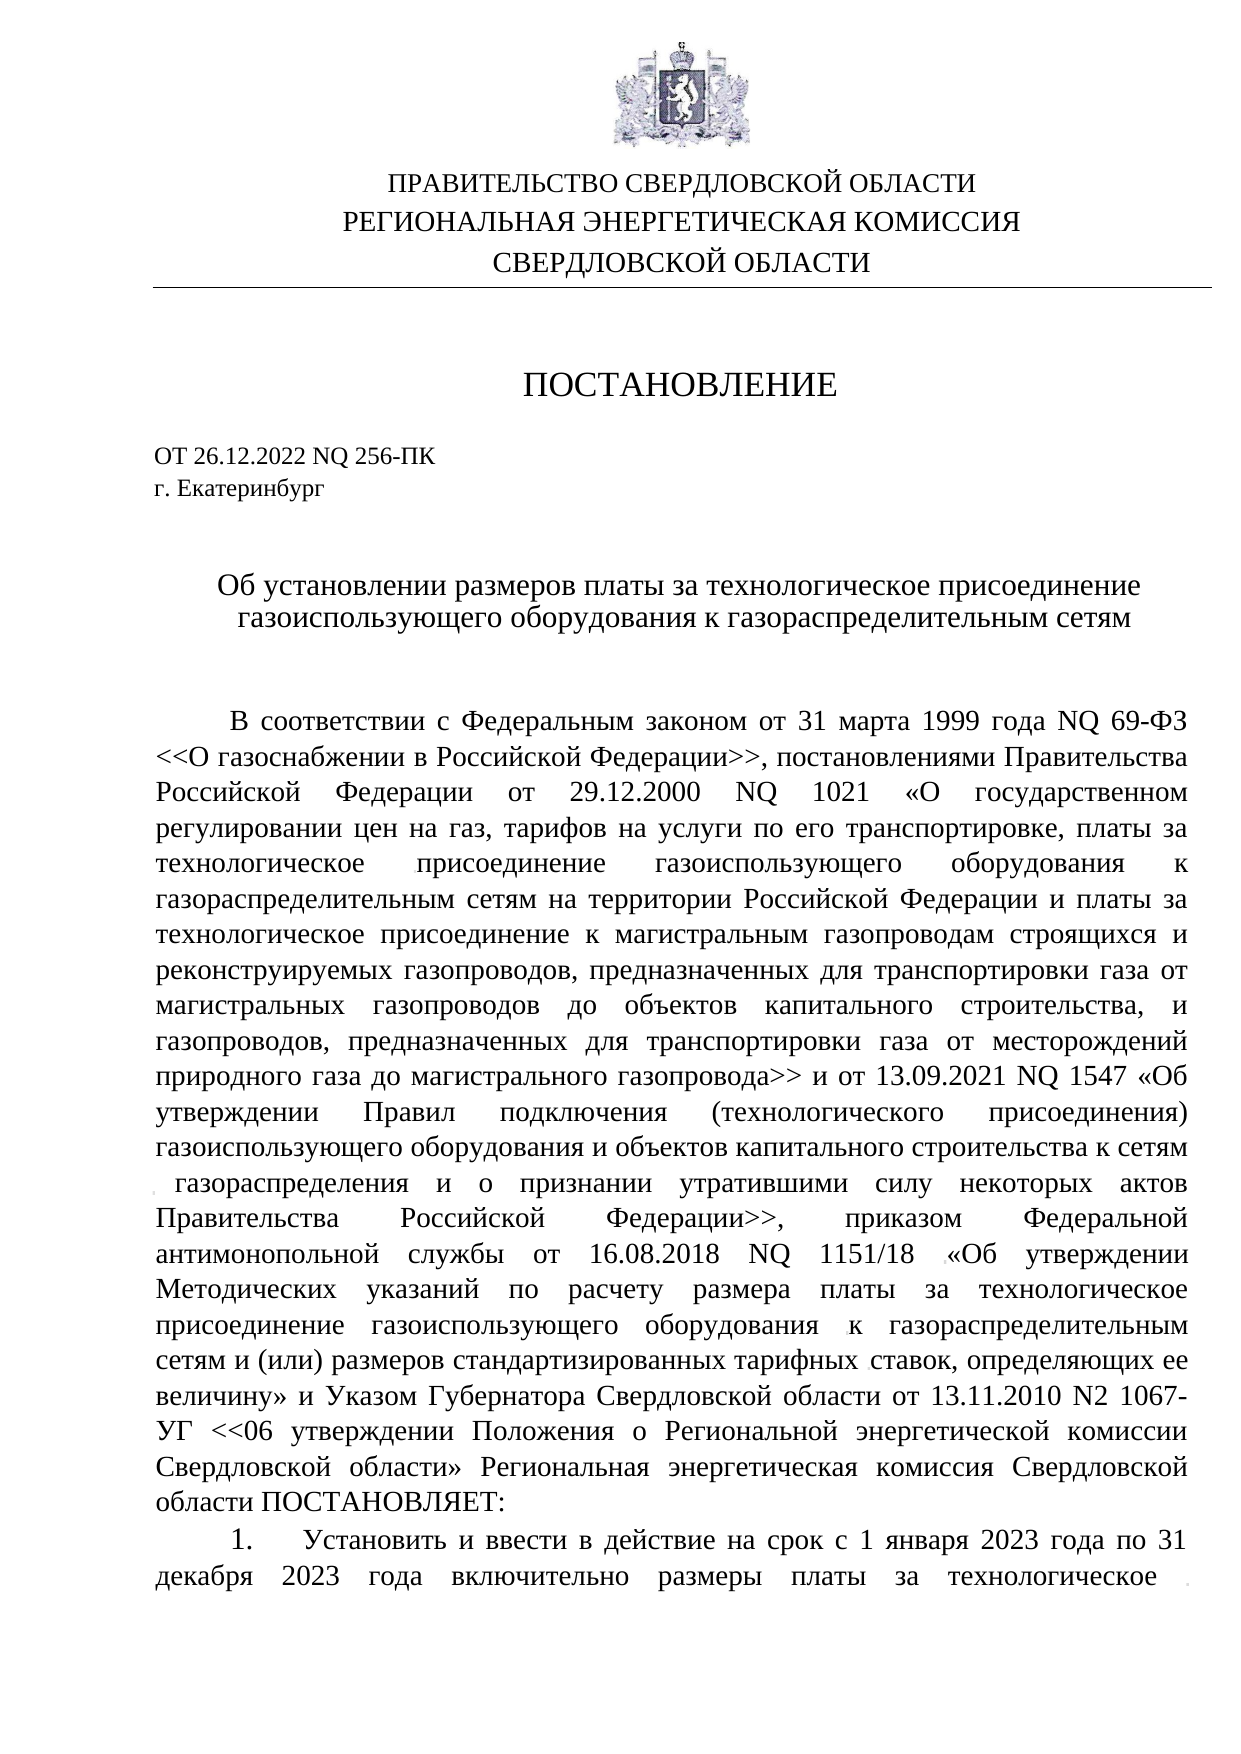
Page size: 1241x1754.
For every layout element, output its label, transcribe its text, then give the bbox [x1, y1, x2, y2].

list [155, 1521, 1189, 1592]
subtitle РЕГИОНАЛЬНАЯ ЭНЕРГЕТИЧЕСКАЯ КОМИССИЯ СВЕРДЛОВСКОЙ ОБЛАСТИ [228, 204, 1135, 279]
text ОТ 26.12.2022 NQ 256-ПК [154, 441, 1089, 470]
text г. Екатеринбург [154, 473, 1089, 502]
text Об установлении размеров платы за технологическое присоединение газоиспользующего оборудования к газораспределительным сетям [217, 570, 1190, 634]
text ПРАВИТЕЛЬСТВО СВЕРДЛОВСКОЙ ОБЛАСТИ [174, 167, 1190, 198]
subtitle ПОСТАНОВЛЕНИЕ [171, 363, 1190, 404]
picture [612, 42, 750, 149]
text В соответствии с Федеральным законом от 31 марта 1999 года NQ 69-ФЗ <<О газоснабжении в Российской Федерации>>, постановлениями Правительства Российской Федерации от 29.12.2000 NQ 1021 «О государственном регулировании цен на газ, тарифов на услуги по его транспортировке, платы за технологическое присоединение газоиспользующего оборудования к газораспределительным сетям на территории Российской Федерации и платы за технологическое присоединение к магистральным газопроводам строящихся и реконструируемых газопроводов, предназначенных для транспортировки газа от магистральных газопроводов до объектов капитального строительства, и газопроводов, предназначенных для транспортировки газа от месторождений природного газа до магистрального газопровода>> и от 13.09.2021 NQ 1547 «Об утверждении Правил подключения (технологического присоединения) газоиспользующего оборудования и объектов капитального строительства к сетям газораспределения и о признании утратившими силу некоторых актов Правительства Российской Федерации>>, приказом Федеральной антимонопольной службы от 16.08.2018 NQ 1151/18 «Об утверждении Методических указаний по расчету размера платы за технологическое присоединение газоиспользующего оборудования к газораспределительным сетям и (или) размеров стандартизированных тарифных ставок, определяющих ее величину» и Указом Губернатора Свердловской области от 13.11.2010 N2 1067-УГ <<06 утверждении Положения о Региональной энергетической комиссии Свердловской области» Региональная энергетическая комиссия Свердловской области ПОСТАНОВЛЯЕТ: [155, 703, 1189, 1518]
